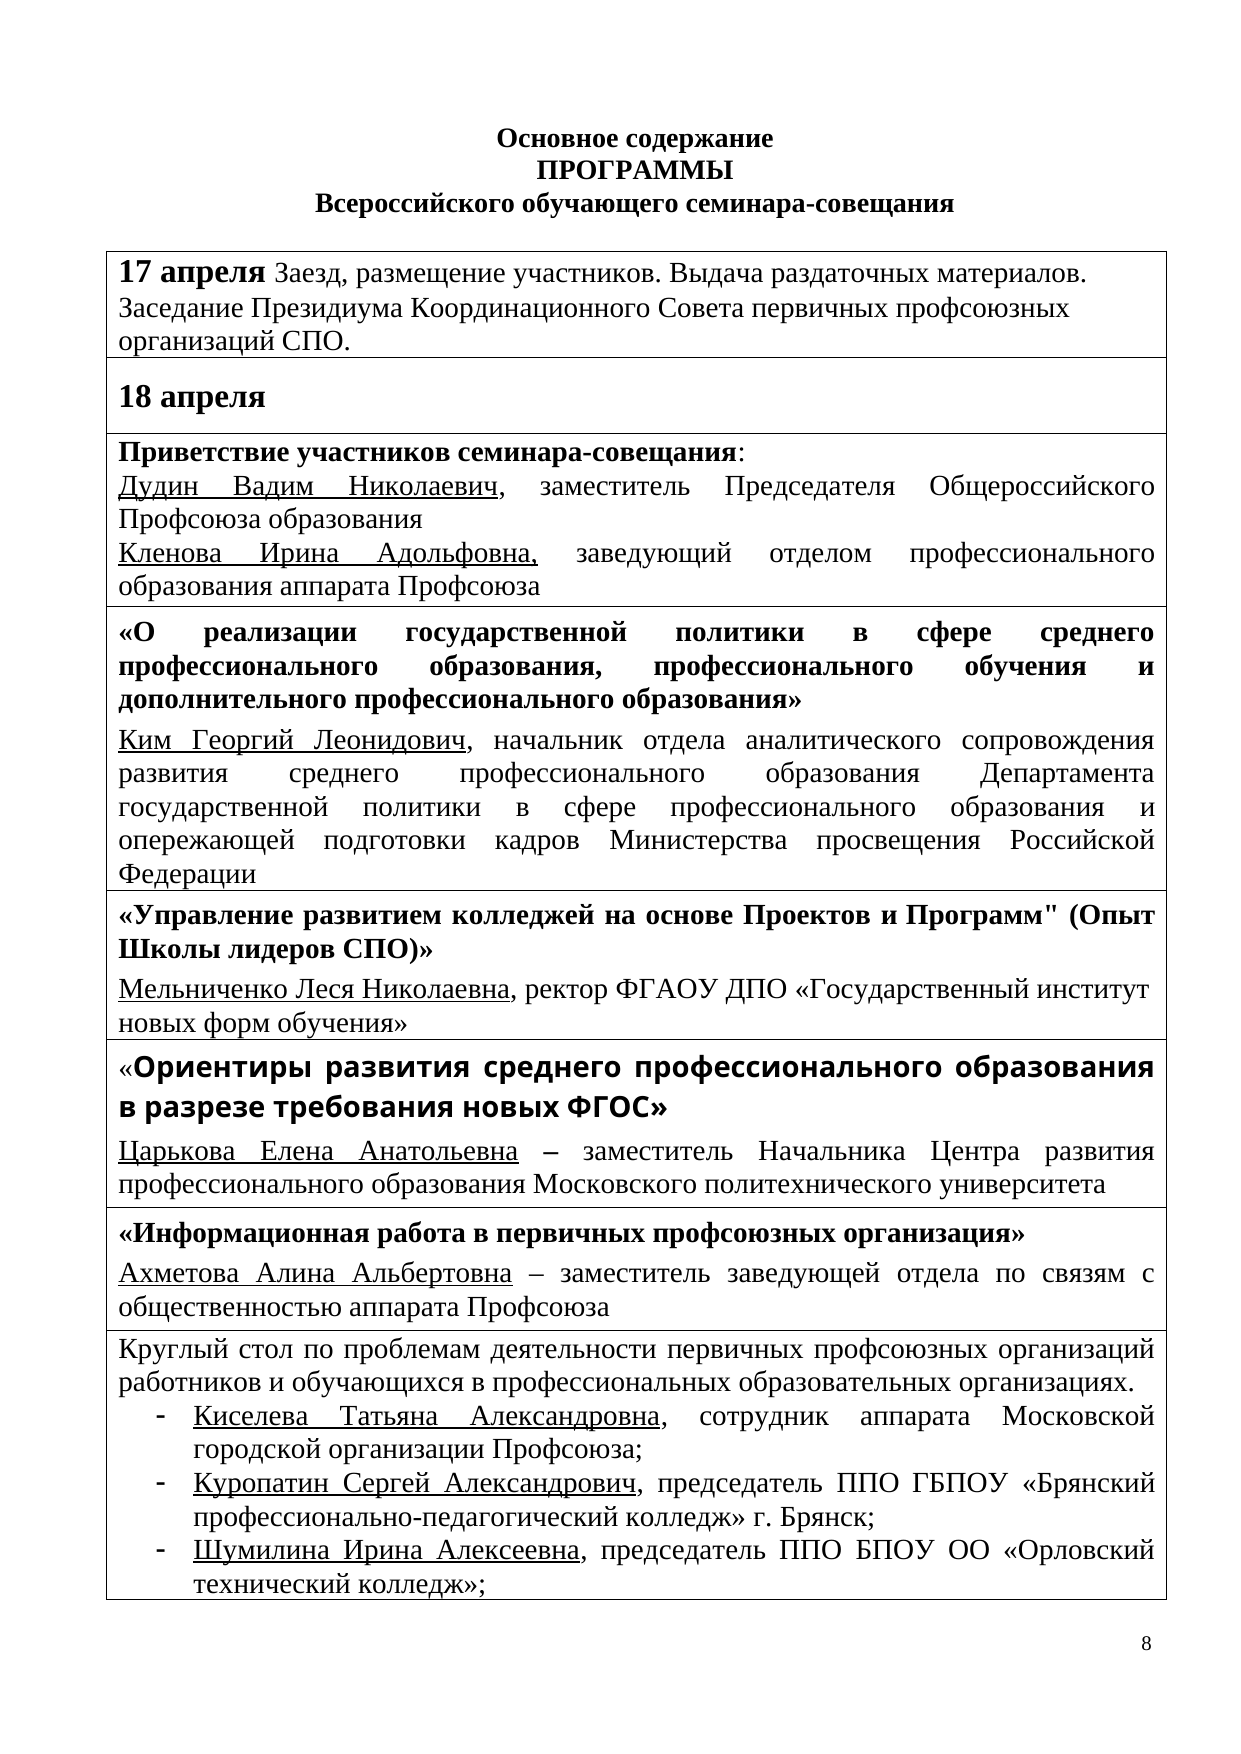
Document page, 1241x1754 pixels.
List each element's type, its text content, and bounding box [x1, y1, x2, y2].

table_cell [107, 1331, 1166, 1599]
table_cell «О реализации государственной политики в сфере среднего профессионального образования, профессионального обучения и дополнительного профессионального образования» Ким Георгий Леонидович, начальник отдела аналитического сопровождения развития среднего профессионального образования Департамента государственной политики в сфере профессионального образования и опережающей подготовки кадров Министерства просвещения Российской Федерации [107, 607, 1166, 889]
text Всероссийского обучающего семинара-совещания [118, 186, 1152, 218]
table_header 17 апреля Заезд, размещение участников. Выдача раздаточных материалов. Заседание Президиума Координационного Совета первичных профсоюзных организаций СПО. [107, 252, 1166, 357]
table_cell «Управление развитием колледжей на основе Проектов и Программ" (Опыт Школы лидеров СПО)» Мельниченко Леся Николаевна, ректор ФГАОУ ДПО «Государственный институт новых форм обучения» [107, 891, 1166, 1039]
text ПРОГРАММЫ [118, 153, 1152, 186]
text Основное содержание [118, 121, 1152, 153]
table_cell «Информационная работа в первичных профсоюзных организация» Ахметова Алина Альбертовна – заместитель заведующей отдела по связям с общественностью аппарата Профсоюза [107, 1208, 1166, 1330]
table_cell 18 апреля [107, 358, 1166, 433]
table_cell «Ориентиры развития среднего профессионального образования в разрезе требования новых ФГОС» Царькова Елена Анатольевна – заместитель Начальника Центра развития профессионального образования Московского политехнического университета [107, 1040, 1166, 1207]
table_cell Приветствие участников семинара-совещания: Дудин Вадим Николаевич, заместитель Председателя Общероссийского Профсоюза образования Кленова Ирина Адольфовна, заведующий отделом профессионального образования аппарата Профсоюза [107, 434, 1166, 606]
